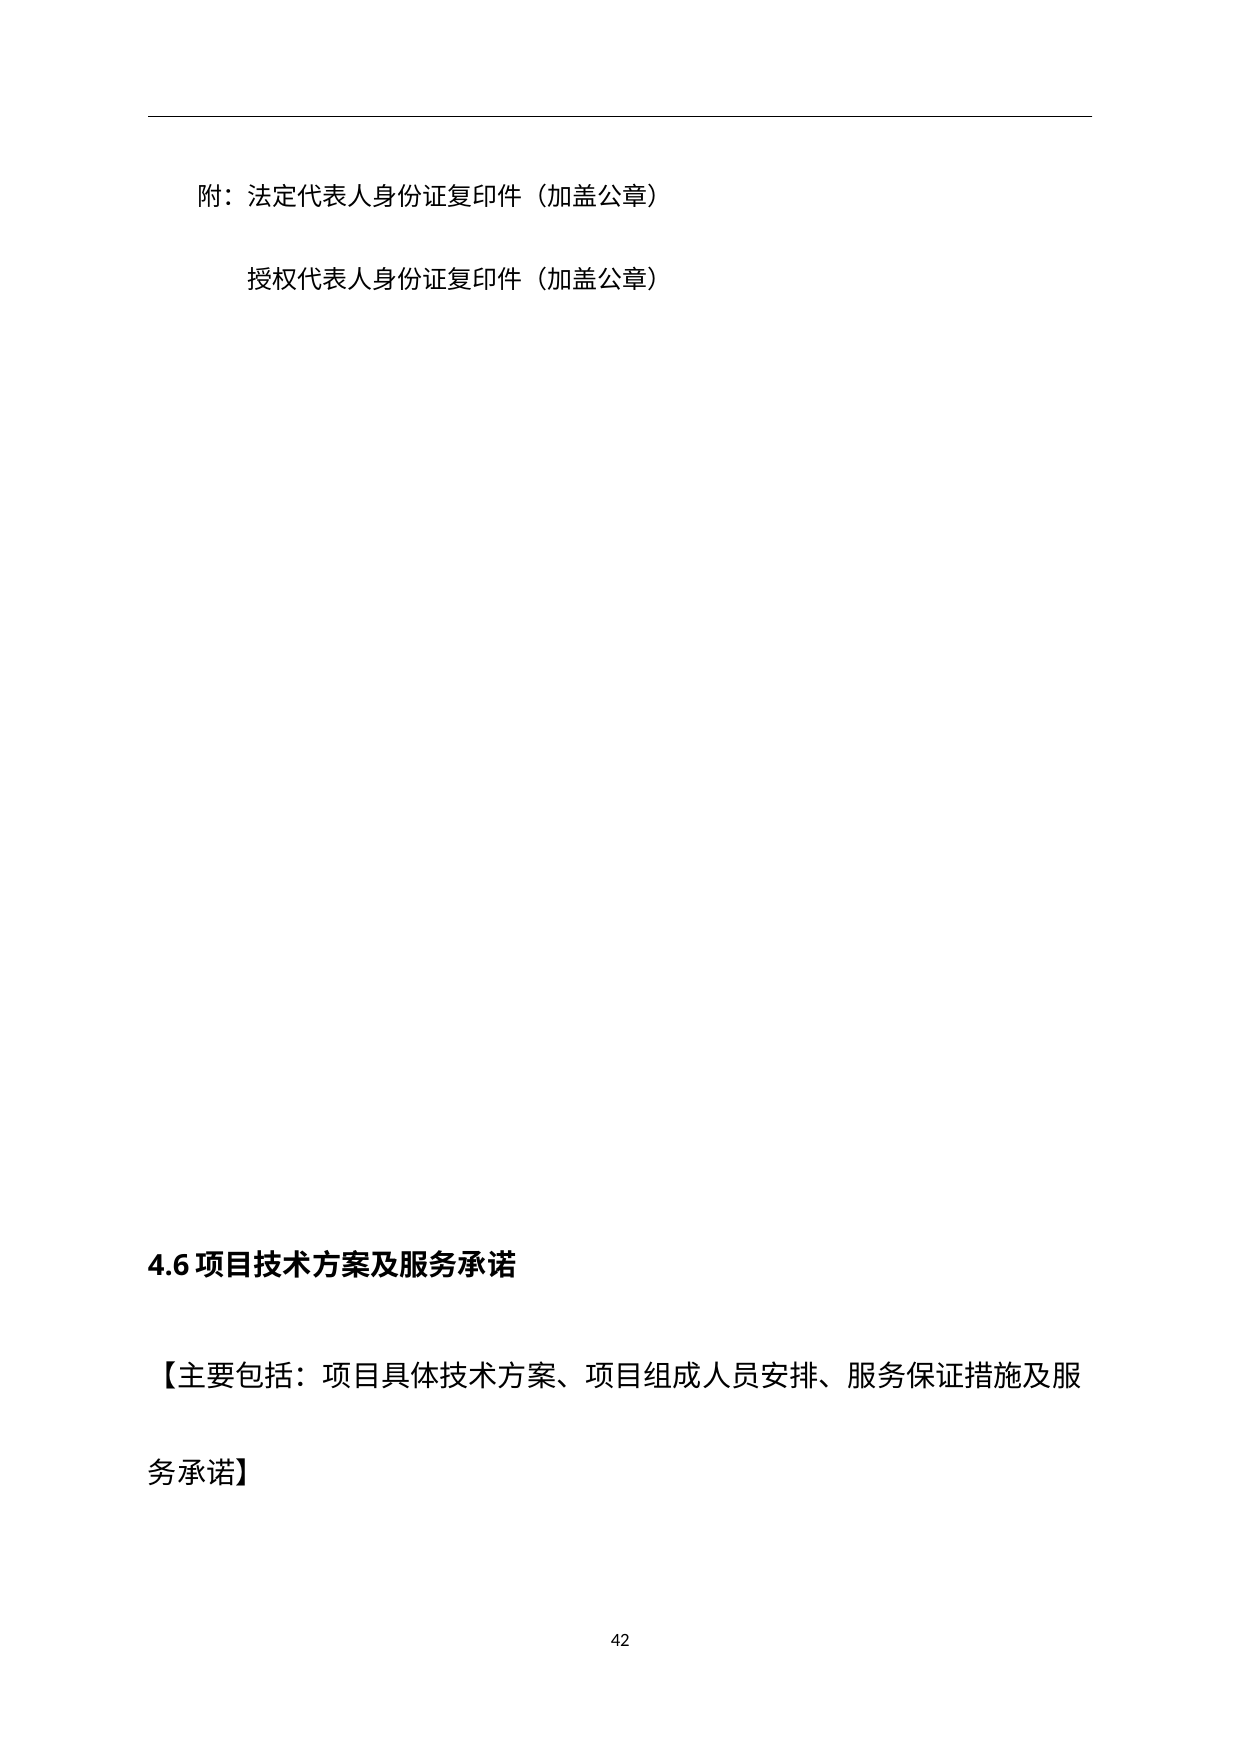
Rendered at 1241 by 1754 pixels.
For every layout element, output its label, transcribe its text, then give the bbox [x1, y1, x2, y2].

text 授权代表人身份证复印件（加盖公章） [148, 245, 1092, 310]
subtitle 【主要包括：项目具体技术方案、项目组成人员安排、服务保证措施及服务承诺】 [148, 1341, 1092, 1504]
text 附：法定代表人身份证复印件（加盖公章） [148, 162, 1092, 227]
text 4.6项目技术方案及服务承诺 [148, 1230, 1092, 1295]
